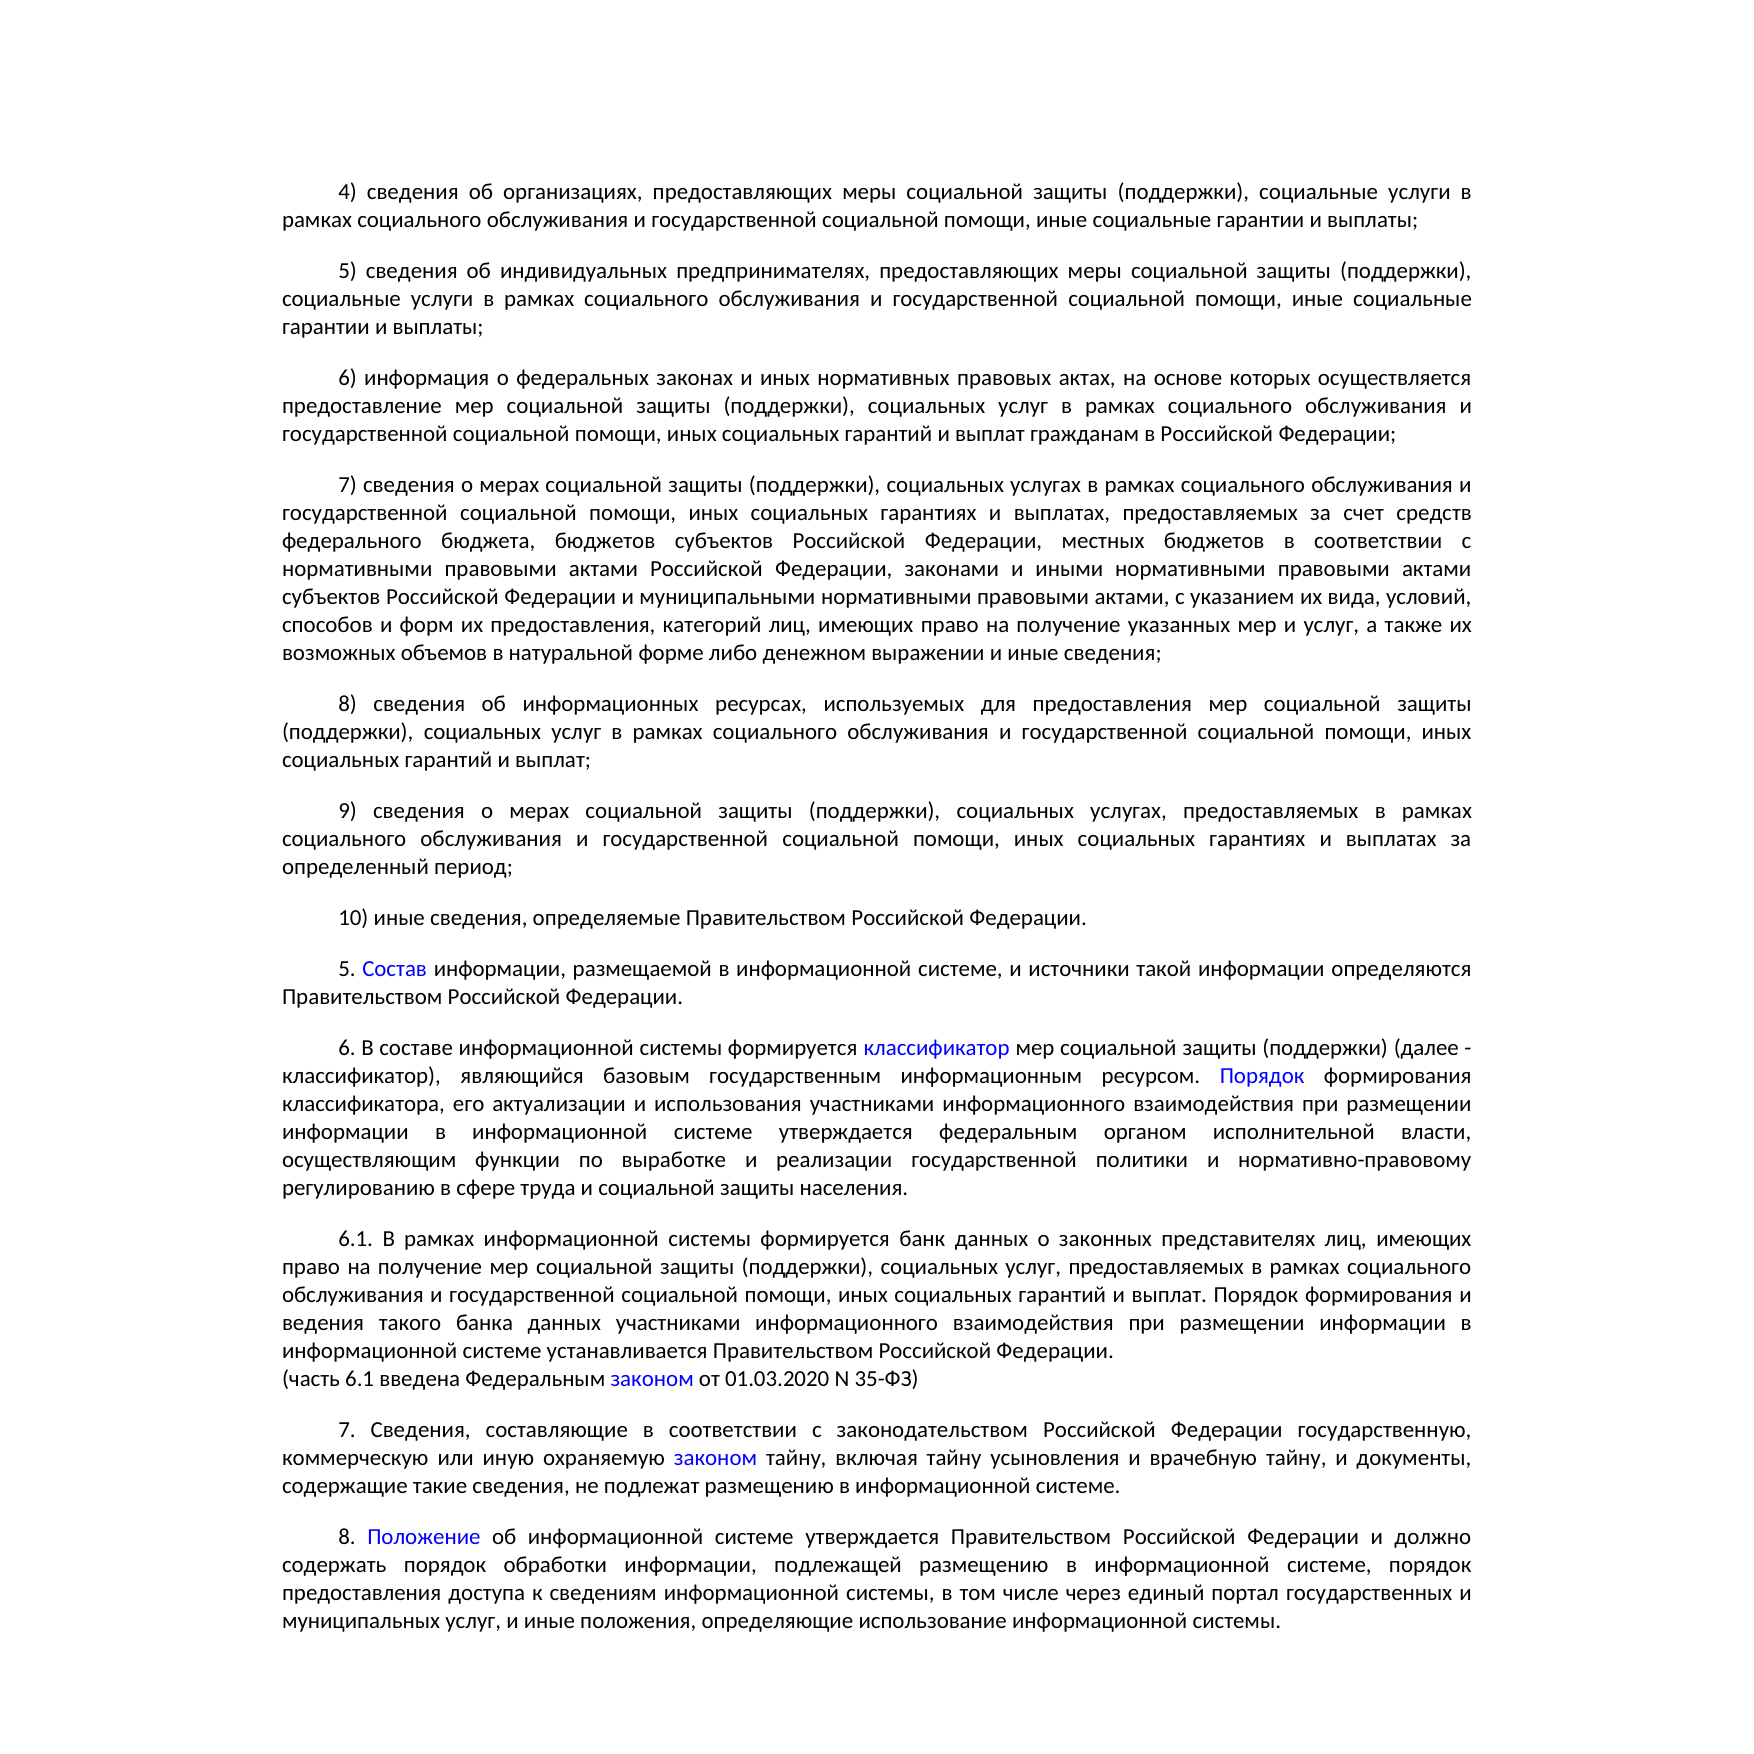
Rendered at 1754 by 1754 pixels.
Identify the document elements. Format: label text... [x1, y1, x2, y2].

text 8) сведения об информационных ресурсах, используемых для предоставления мер социальной защиты (поддержки), социальных услуг в рамках социального обслуживания и государственной социальной помощи, иных социальных гарантий и выплат; [282, 689, 1472, 773]
text 4) сведения об организациях, предоставляющих меры социальной защиты (поддержки), социальные услуги в рамках социального обслуживания и государственной социальной помощи, иные социальные гарантии и выплаты; [282, 177, 1472, 233]
text 7) сведения о мерах социальной защиты (поддержки), социальных услугах в рамках социального обслуживания и государственной социальной помощи, иных социальных гарантиях и выплатах, предоставляемых за счет средств федерального бюджета, бюджетов субъектов Российской Федерации, местных бюджетов в соответствии с нормативными правовыми актами Российской Федерации, законами и иными нормативными правовыми актами субъектов Российской Федерации и муниципальными нормативными правовыми актами, с указанием их вида, условий, способов и форм их предоставления, категорий лиц, имеющих право на получение указанных мер и услуг, а также их возможных объемов в натуральной форме либо денежном выражении и иные сведения; [282, 470, 1472, 666]
text 5) сведения об индивидуальных предпринимателях, предоставляющих меры социальной защиты (поддержки), социальные услуги в рамках социального обслуживания и государственной социальной помощи, иные социальные гарантии и выплаты; [282, 256, 1472, 340]
text (часть 6.1 введена Федеральным законом от 01.03.2020 N 35-ФЗ) [282, 1364, 1472, 1392]
text 6. В составе информационной системы формируется классификатор мер социальной защиты (поддержки) (далее - классификатор), являющийся базовым государственным информационным ресурсом. Порядок формирования классификатора, его актуализации и использования участниками информационного взаимодействия при размещении информации в информационной системе утверждается федеральным органом исполнительной власти, осуществляющим функции по выработке и реализации государственной политики и нормативно-правовому регулированию в сфере труда и социальной защиты населения. [282, 1033, 1472, 1201]
text 6) информация о федеральных законах и иных нормативных правовых актах, на основе которых осуществляется предоставление мер социальной защиты (поддержки), социальных услуг в рамках социального обслуживания и государственной социальной помощи, иных социальных гарантий и выплат гражданам в Российской Федерации; [282, 363, 1472, 447]
text 10) иные сведения, определяемые Правительством Российской Федерации. [282, 903, 1472, 931]
text 7. Сведения, составляющие в соответствии с законодательством Российской Федерации государственную, коммерческую или иную охраняемую законом тайну, включая тайну усыновления и врачебную тайну, и документы, содержащие такие сведения, не подлежат размещению в информационной системе. [282, 1415, 1472, 1499]
text 9) сведения о мерах социальной защиты (поддержки), социальных услугах, предоставляемых в рамках социального обслуживания и государственной социальной помощи, иных социальных гарантиях и выплатах за определенный период; [282, 796, 1472, 880]
text 5. Состав информации, размещаемой в информационной системе, и источники такой информации определяются Правительством Российской Федерации. [282, 954, 1472, 1010]
text 8. Положение об информационной системе утверждается Правительством Российской Федерации и должно содержать порядок обработки информации, подлежащей размещению в информационной системе, порядок предоставления доступа к сведениям информационной системы, в том числе через единый портал государственных и муниципальных услуг, и иные положения, определяющие использование информационной системы. [282, 1522, 1472, 1634]
text 6.1. В рамках информационной системы формируется банк данных о законных представителях лиц, имеющих право на получение мер социальной защиты (поддержки), социальных услуг, предоставляемых в рамках социального обслуживания и государственной социальной помощи, иных социальных гарантий и выплат. Порядок формирования и ведения такого банка данных участниками информационного взаимодействия при размещении информации в информационной системе устанавливается Правительством Российской Федерации. [282, 1224, 1472, 1364]
